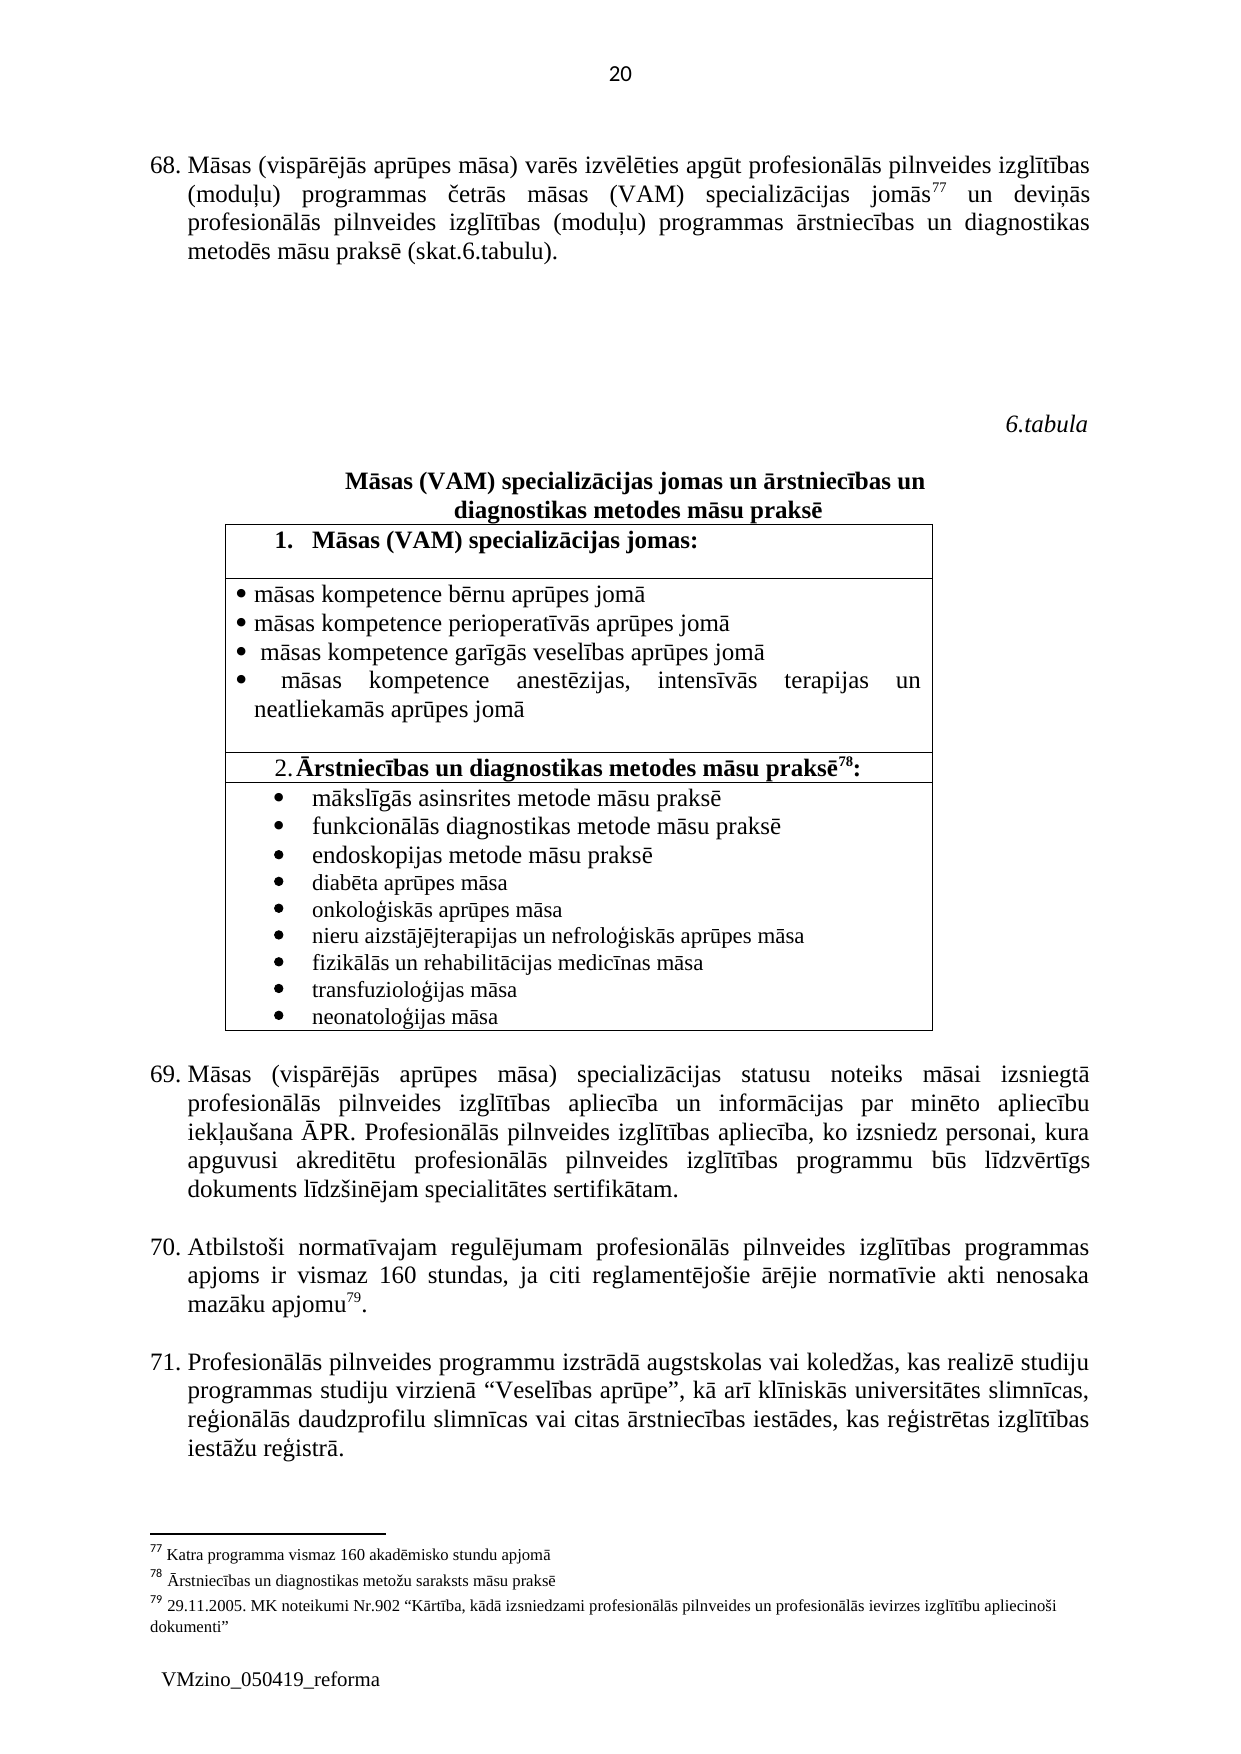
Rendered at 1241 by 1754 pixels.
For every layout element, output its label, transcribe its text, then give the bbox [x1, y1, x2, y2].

text Māsas (VAM) specializācijas jomas un ārstniecības un [179, 466, 1090, 495]
list Māsas (vispārējās aprūpes māsa) varēs izvēlēties apgūt profesionālās pilnveides izglītības (moduļu) programmas četrās māsas (VAM) specializācijas jomās un deviņās profesionālās pilnveides izglītības (moduļu) programmas ārstniecības un diagnostikas metodēs māsu praksē (skat.6.tabulu). [150, 150, 1090, 265]
table_cell Ārstniecības un diagnostikas metodes māsu praksē: [226, 753, 932, 782]
list Atbilstoši normatīvajam regulējumam profesionālās pilnveides izglītības programmas apjoms ir vismaz 160 stundas, ja citi reglamentējošie ārējie normatīvie akti nenosaka mazāku apjomu. [150, 1232, 1090, 1318]
list Profesionālās pilnveides programmu izstrādā augstskolas vai koledžas, kas realizē studiju programmas studiju virzienā “Veselības aprūpe”, kā arī klīniskās universitātes slimnīcas, reģionālās daudzprofilu slimnīcas vai citas ārstniecības iestādes, kas reģistrētas izglītības iestāžu reģistrā. [150, 1347, 1090, 1462]
table_cell māsas kompetence bērnu aprūpes jomā māsas kompetence perioperatīvās aprūpes jomā māsas kompetence garīgās veselības aprūpes jomā māsas kompetence anestēzijas, intensīvās terapijas un neatliekamās aprūpes jomā [226, 579, 932, 752]
text 6.tabula [179, 409, 1090, 437]
list Māsas (vispārējās aprūpes māsa) specializācijas statusu noteiks māsai izsniegtā profesionālās pilnveides izglītības apliecība un informācijas par minēto apliecību iekļaušana ĀPR. Profesionālās pilnveides izglītības apliecība, ko izsniedz personai, kura apguvusi akreditētu profesionālās pilnveides izglītības programmu būs līdzvērtīgs dokuments līdzšinējam specialitātes sertifikātam. [150, 1059, 1090, 1203]
table_cell mākslīgās asinsrites metode māsu praksē funkcionālās diagnostikas metode māsu praksē endoskopijas metode māsu praksē diabēta aprūpes māsa onkoloģiskās aprūpes māsa nieru aizstājējterapijas un nefroloģiskās aprūpes māsa fizikālās un rehabilitācijas medicīnas māsa transfuzioloģijas māsa neonatoloģijas māsa [226, 783, 932, 1029]
text diagnostikas metodes māsu praksē [179, 495, 1090, 524]
table_header Māsas (VAM) specializācijas jomas: [226, 525, 932, 578]
